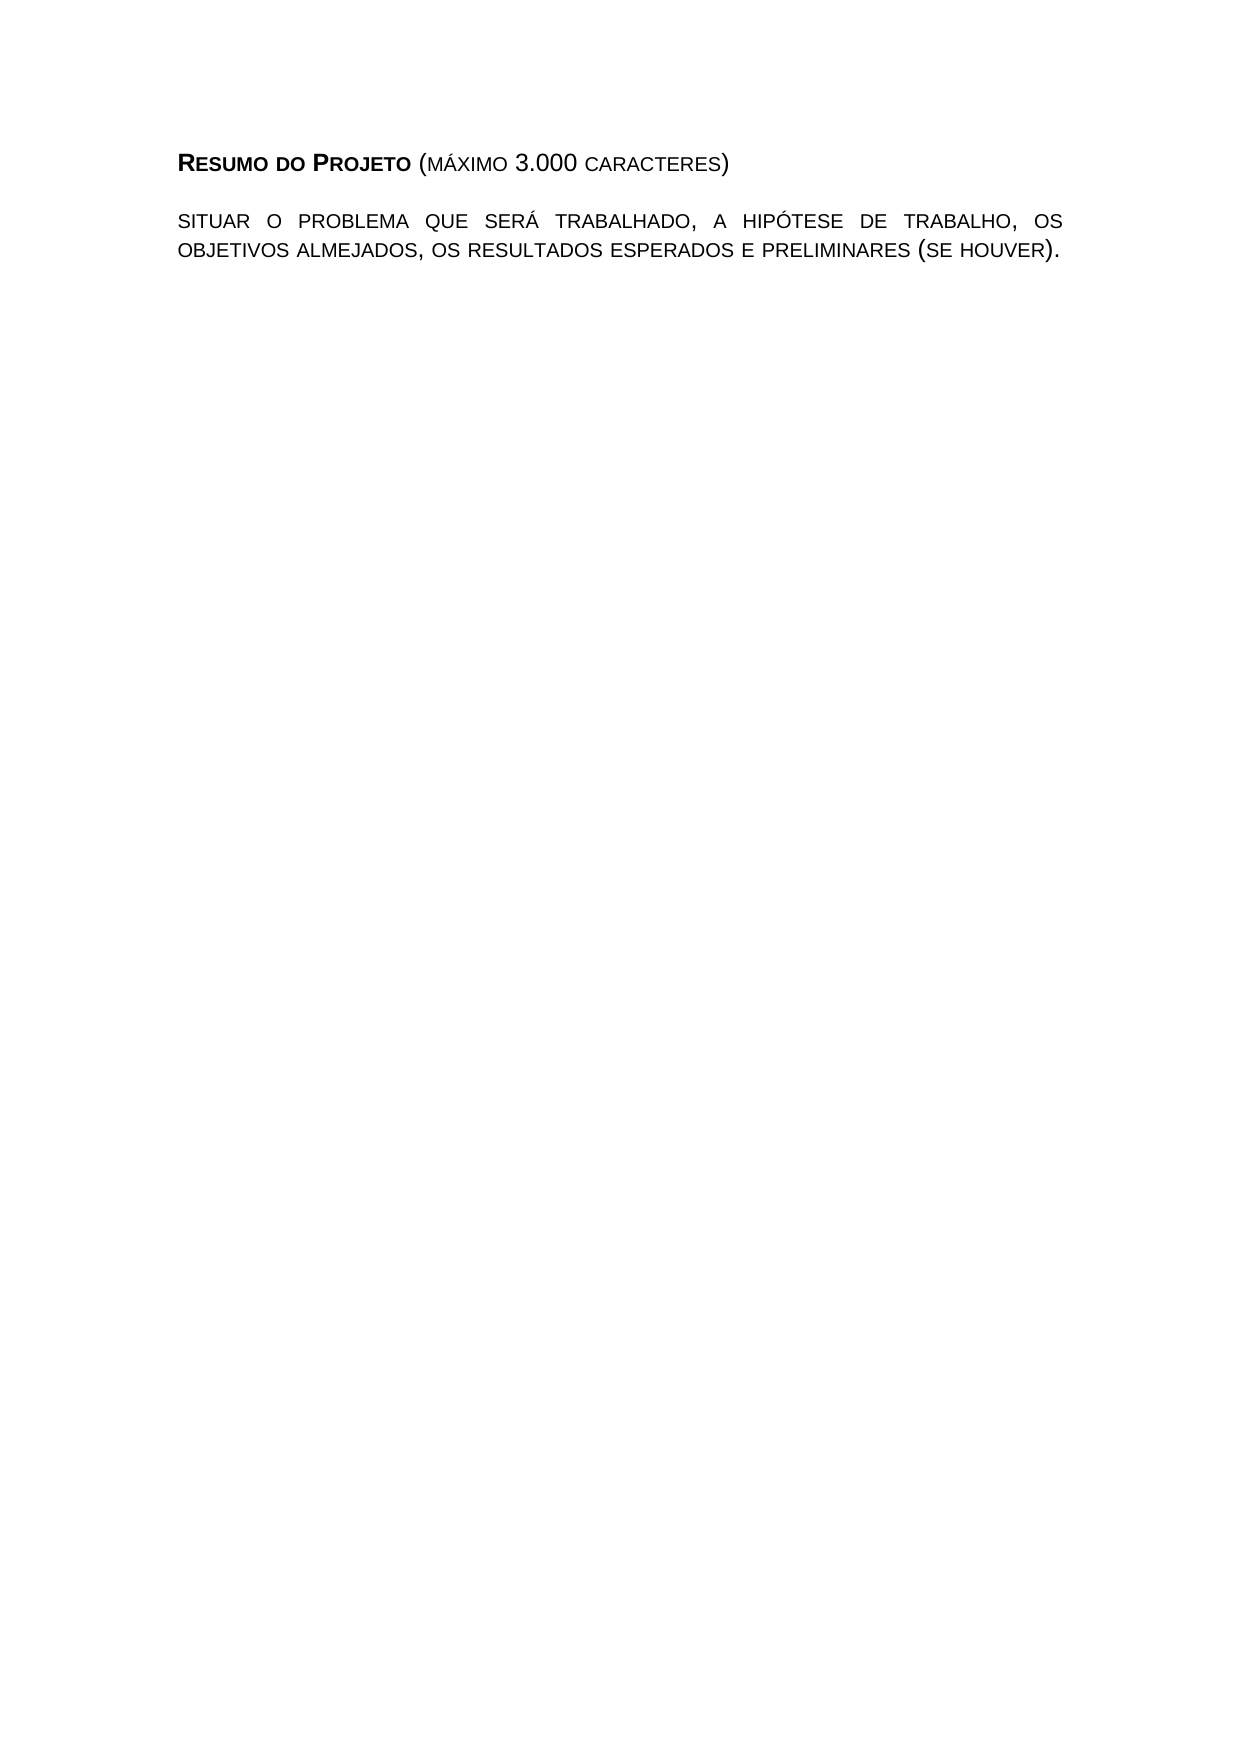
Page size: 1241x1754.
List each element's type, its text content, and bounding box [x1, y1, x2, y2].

text Resumo do Projeto (máximo 3.000 caracteres) [177, 148, 1063, 176]
text situar o problema que será trabalhado, a hipótese de trabalho, os objetivos almejados, os resultados esperados e preliminares (se houver). [177, 206, 1063, 263]
